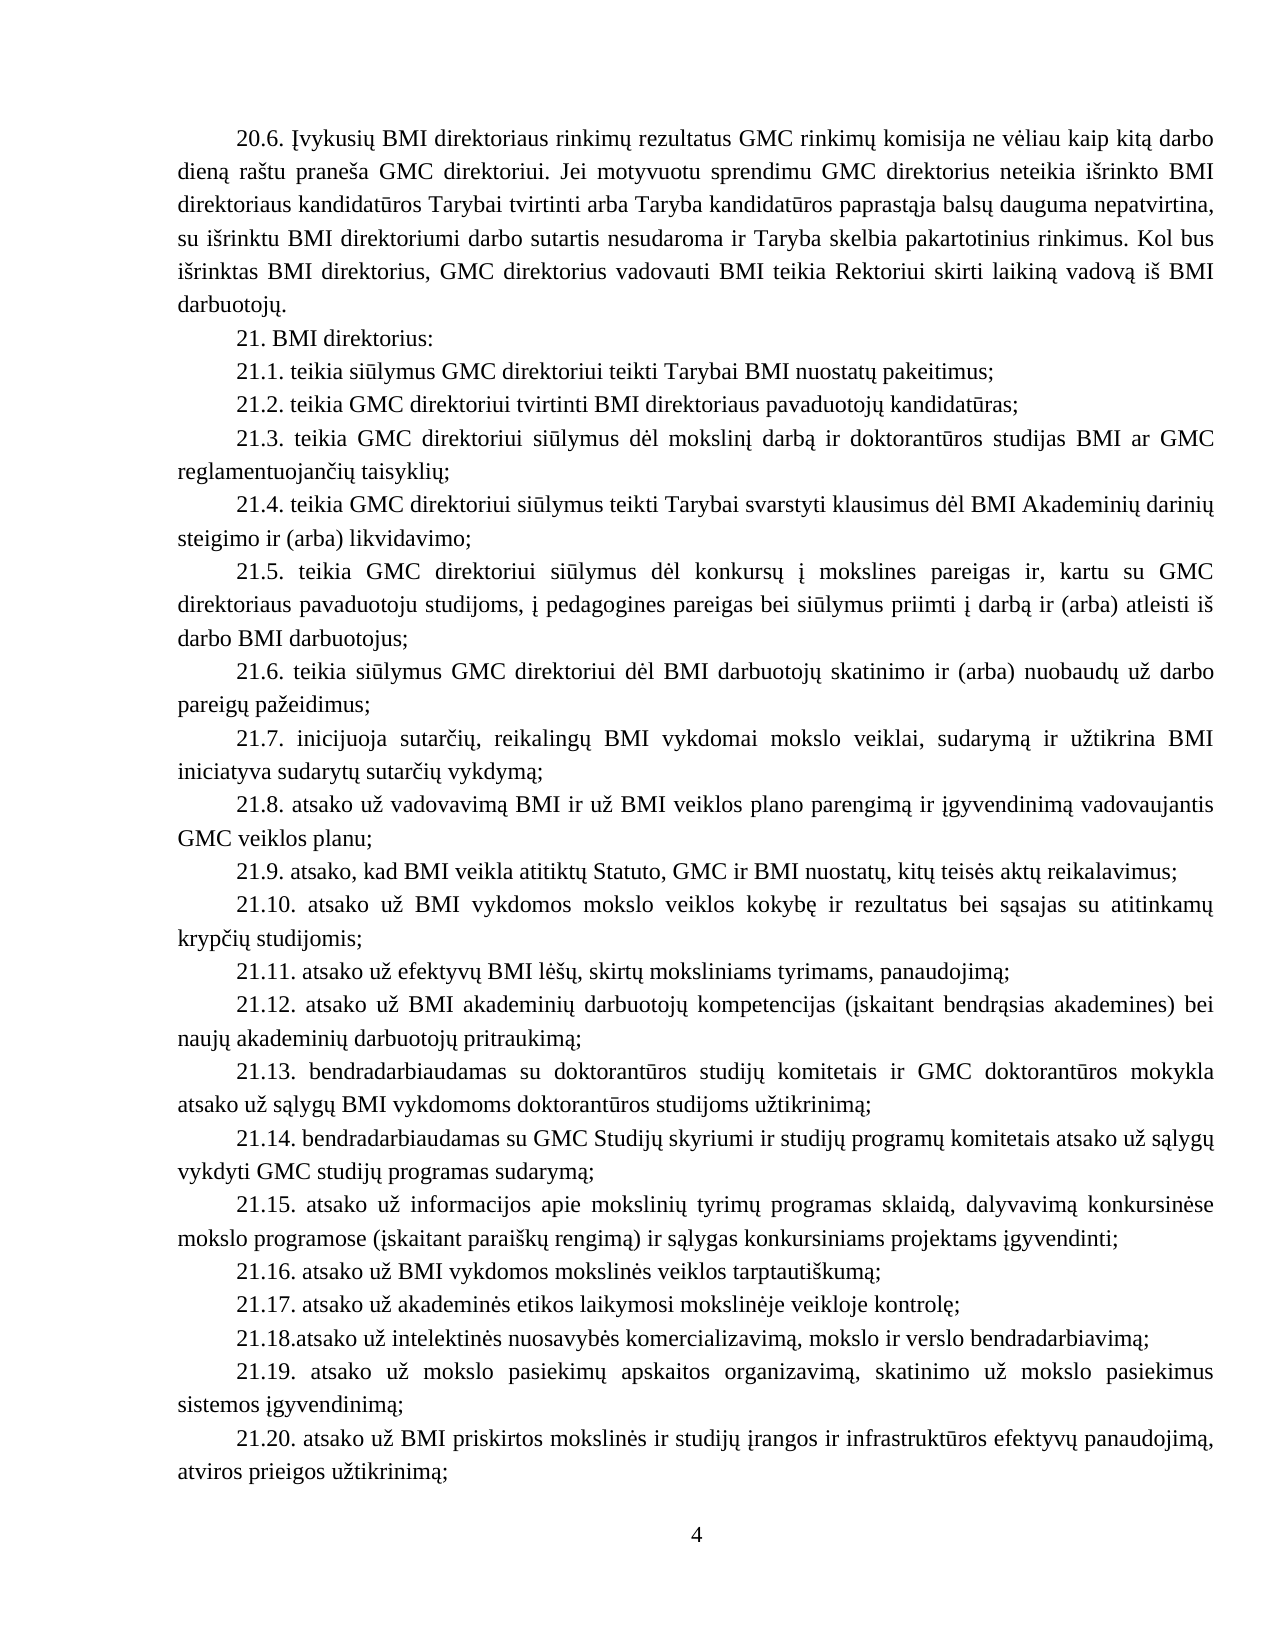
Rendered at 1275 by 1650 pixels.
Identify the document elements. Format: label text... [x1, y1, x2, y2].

text 21.15. atsako už informacijos apie mokslinių tyrimų programas sklaidą, dalyvavimą konkursinėse mokslo programose (įskaitant paraiškų rengimą) ir sąlygas konkursiniams projektams įgyvendinti; [177, 1185, 1216, 1251]
text 21.19. atsako už mokslo pasiekimų apskaitos organizavimą, skatinimo už mokslo pasiekimus sistemos įgyvendinimą; [177, 1351, 1216, 1418]
text 21.5. teikia GMC direktoriui siūlymus dėl konkursų į mokslines pareigas ir, kartu su GMC direktoriaus pavaduotoju studijoms, į pedagogines pareigas bei siūlymus priimti į darbą ir (arba) atleisti iš darbo BMI darbuotojus; [177, 551, 1216, 651]
text 21.18.atsako už intelektinės nuosavybės komercializavimą, mokslo ir verslo bendradarbiavimą; [177, 1318, 1216, 1351]
text 21.12. atsako už BMI akademinių darbuotojų kompetencijas (įskaitant bendrąsias akademines) bei naujų akademinių darbuotojų pritraukimą; [177, 985, 1216, 1051]
text 21. BMI direktorius: [177, 318, 1216, 351]
text 21.1. teikia siūlymus GMC direktoriui teikti Tarybai BMI nuostatų pakeitimus; [177, 351, 1216, 385]
text 21.14. bendradarbiaudamas su GMC Studijų skyriumi ir studijų programų komitetais atsako už sąlygų vykdyti GMC studijų programas sudarymą; [177, 1118, 1216, 1185]
text 21.4. teikia GMC direktoriui siūlymus teikti Tarybai svarstyti klausimus dėl BMI Akademinių darinių steigimo ir (arba) likvidavimo; [177, 485, 1216, 551]
text 20.6. Įvykusių BMI direktoriaus rinkimų rezultatus GMC rinkimų komisija ne vėliau kaip kitą darbo dieną raštu praneša GMC direktoriui. Jei motyvuotu sprendimu GMC direktorius neteikia išrinkto BMI direktoriaus kandidatūros Tarybai tvirtinti arba Taryba kandidatūros paprastąja balsų dauguma nepatvirtina, su išrinktu BMI direktoriumi darbo sutartis nesudaroma ir Taryba skelbia pakartotinius rinkimus. Kol bus išrinktas BMI direktorius, GMC direktorius vadovauti BMI teikia Rektoriui skirti laikiną vadovą iš BMI darbuotojų. [177, 118, 1216, 318]
text 21.13. bendradarbiaudamas su doktorantūros studijų komitetais ir GMC doktorantūros mokykla atsako už sąlygų BMI vykdomoms doktorantūros studijoms užtikrinimą; [177, 1051, 1216, 1118]
text 21.9. atsako, kad BMI veikla atitiktų Statuto, GMC ir BMI nuostatų, kitų teisės aktų reikalavimus; [177, 851, 1216, 885]
text 21.17. atsako už akademinės etikos laikymosi mokslinėje veikloje kontrolę; [177, 1285, 1216, 1318]
text 21.2. teikia GMC direktoriui tvirtinti BMI direktoriaus pavaduotojų kandidatūras; [177, 385, 1216, 418]
text 21.6. teikia siūlymus GMC direktoriui dėl BMI darbuotojų skatinimo ir (arba) nuobaudų už darbo pareigų pažeidimus; [177, 651, 1216, 718]
text 21.20. atsako už BMI priskirtos mokslinės ir studijų įrangos ir infrastruktūros efektyvų panaudojimą, atviros prieigos užtikrinimą; [177, 1418, 1216, 1485]
text 21.8. atsako už vadovavimą BMI ir už BMI veiklos plano parengimą ir įgyvendinimą vadovaujantis GMC veiklos planu; [177, 785, 1216, 851]
text 21.16. atsako už BMI vykdomos mokslinės veiklos tarptautiškumą; [177, 1251, 1216, 1285]
text 21.10. atsako už BMI vykdomos mokslo veiklos kokybę ir rezultatus bei sąsajas su atitinkamų krypčių studijomis; [177, 885, 1216, 951]
text 21.3. teikia GMC direktoriui siūlymus dėl mokslinį darbą ir doktorantūros studijas BMI ar GMC reglamentuojančių taisyklių; [177, 418, 1216, 485]
text 21.11. atsako už efektyvų BMI lėšų, skirtų moksliniams tyrimams, panaudojimą; [177, 951, 1216, 985]
text 21.7. inicijuoja sutarčių, reikalingų BMI vykdomai mokslo veiklai, sudarymą ir užtikrina BMI iniciatyva sudarytų sutarčių vykdymą; [177, 718, 1216, 785]
